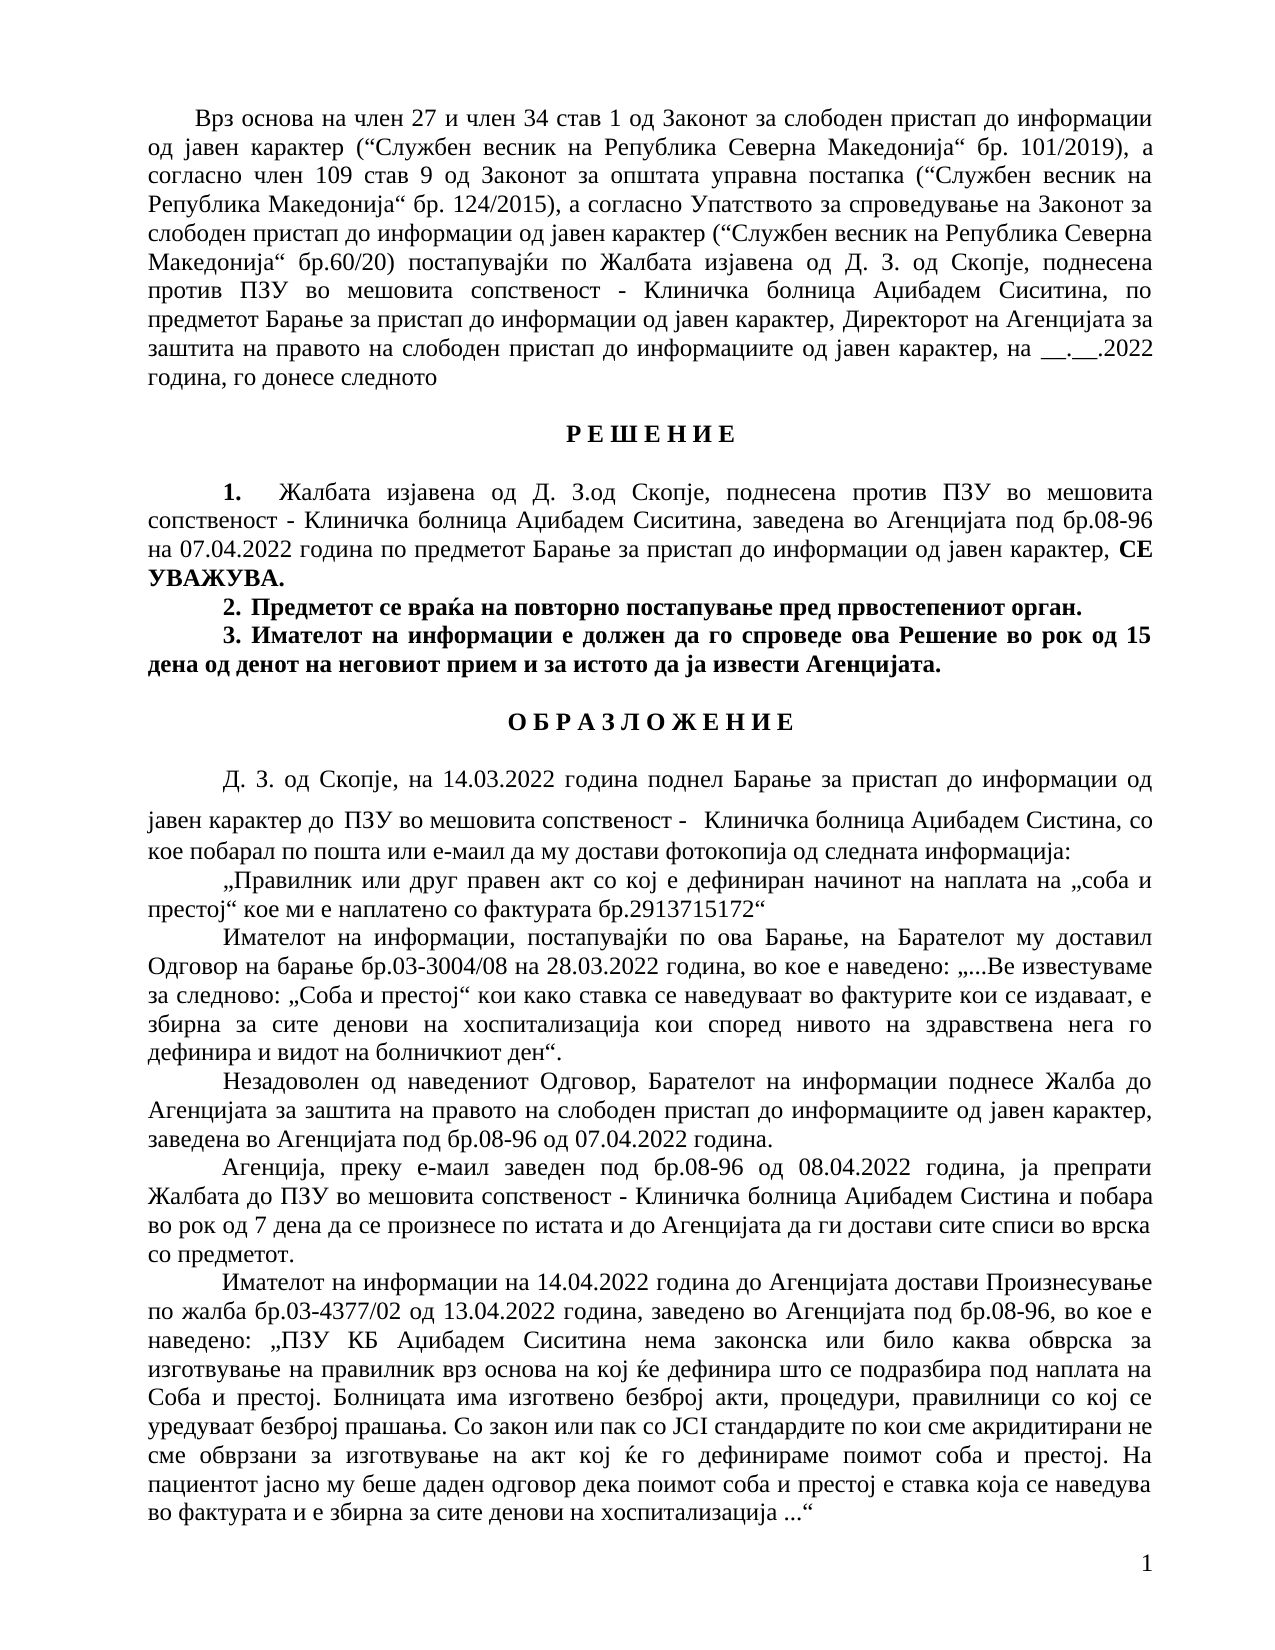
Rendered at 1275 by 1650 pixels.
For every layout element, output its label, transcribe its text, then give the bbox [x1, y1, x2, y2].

list Жалбата изјавена од Д. З.од Скопје, поднесена против ПЗУ во мешовита сопственост - Клиничка болница Аџибадем Сиситина, заведена во Агенцијата под бр.08-96 на 07.04.2022 година по предметот Барање за пристап до информации од јавен карактер, СЕ УВАЖУВА. [148, 477, 1153, 592]
text Агенција, преку е-маил заведен под бр.08-96 од 08.04.2022 година, ја препрати Жалбата до ПЗУ во мешовита сопственост - Клиничка болница Аџибадем Систина и побара во рок од 7 дена да се произнесе по истата и до Агенцијата да ги достави сите списи во врска со предметот. [148, 1152, 1153, 1267]
text Имателот на информации, постапувајќи по ова Барање, на Барателот му доставил Одговор на барање бр.03-3004/08 на 28.03.2022 година, во кое е наведено: „...Ве известуваме за следново: „Соба и престој“ кои како ставка се наведуваат во фактурите кои се издаваат, е збирна за сите денови на хоспитализација кои според нивото на здравствена нега го дефинира и видот на болничкиот ден“. [148, 922, 1153, 1066]
list Имателот на информации е должен да го спроведе ова Решение во рок од 15 дена од денот на неговиот прием и за истото да ја извести Агенцијата. [148, 621, 1153, 678]
text Незадоволен од наведениот Одговор, Барателот на информации поднесе Жалба до Агенцијата за заштита на правото на слободен пристап до информациите од јавен карактер, заведена во Агенцијата под бр.08-96 од 07.04.2022 година. [148, 1066, 1153, 1152]
text „Правилник или друг правен акт со кој е дефиниран начинот на наплата на „соба и престој“ кое ми е наплатено со фактурата бр.2913715172“ [148, 865, 1153, 922]
list Предметот се враќа на повторно постапување пред првостепениот орган. [223, 592, 1153, 621]
text Врз основа на член 27 и член 34 став 1 од Законот за слободен пристап до информации од јавен карактер (“Службен весник на Република Северна Македонија“ бр. 101/2019), а согласно член 109 став 9 од Законот за општата управна постапка (“Службен весник на Република Македонија“ бр. 124/2015), а согласно Упатството за спроведување на Законот за слободен пристап до информации од јавен карактер (“Службен весник на Република Северна Македонија“ бр.60/20) постапувајќи по Жалбата изјавена од Д. З. од Скопје, поднесена против ПЗУ во мешовита сопственост - Клиничка болница Аџибадем Сиситина, по предметот Барање за пристап до информации од јавен карактер, Директорот на Агенцијата за заштита на правото на слободен пристап до информациите од јавен карактер, на __.__.2022 година, го донесе следното [148, 103, 1153, 391]
subtitle Д. З. од Скопје, на 14.03.2022 година поднел Барање за пристап до информации од јавен карактер до ПЗУ во мешовита сопственост - Клиничка болница Аџибадем Систина, со кое побарал по пошта или е-маил да му достави фотокопија од следната информација: [148, 764, 1153, 865]
text О Б Р А З Л О Ж Е Н И Е [148, 707, 1153, 736]
text Имателот на информации на 14.04.2022 година до Агенцијата достави Произнесување по жалба бр.03-4377/02 од 13.04.2022 година, заведено во Агенцијата под бр.08-96, во кое е наведено: „ПЗУ КБ Аџибадем Сиситина нема законска или било каква обврска за изготвување на правилник врз основа на кој ќе дефинира што се подразбира под наплата на Соба и престој. Болницата има изготвено безброј акти, процедури, правилници со кој се уредуваат безброј прашања. Со закон или пак со ЈСI стандардите по кои сме акридитирани не сме обврзани за изготвување на акт кој ќе го дефинираме поимот соба и престој. На пациентот јасно му беше даден одговор дека поимот соба и престој е ставка која се наведува во фактурата и е збирна за сите денови на хоспитализација ...“ [148, 1267, 1153, 1526]
text Р Е Ш Е Н И Е [148, 419, 1153, 448]
